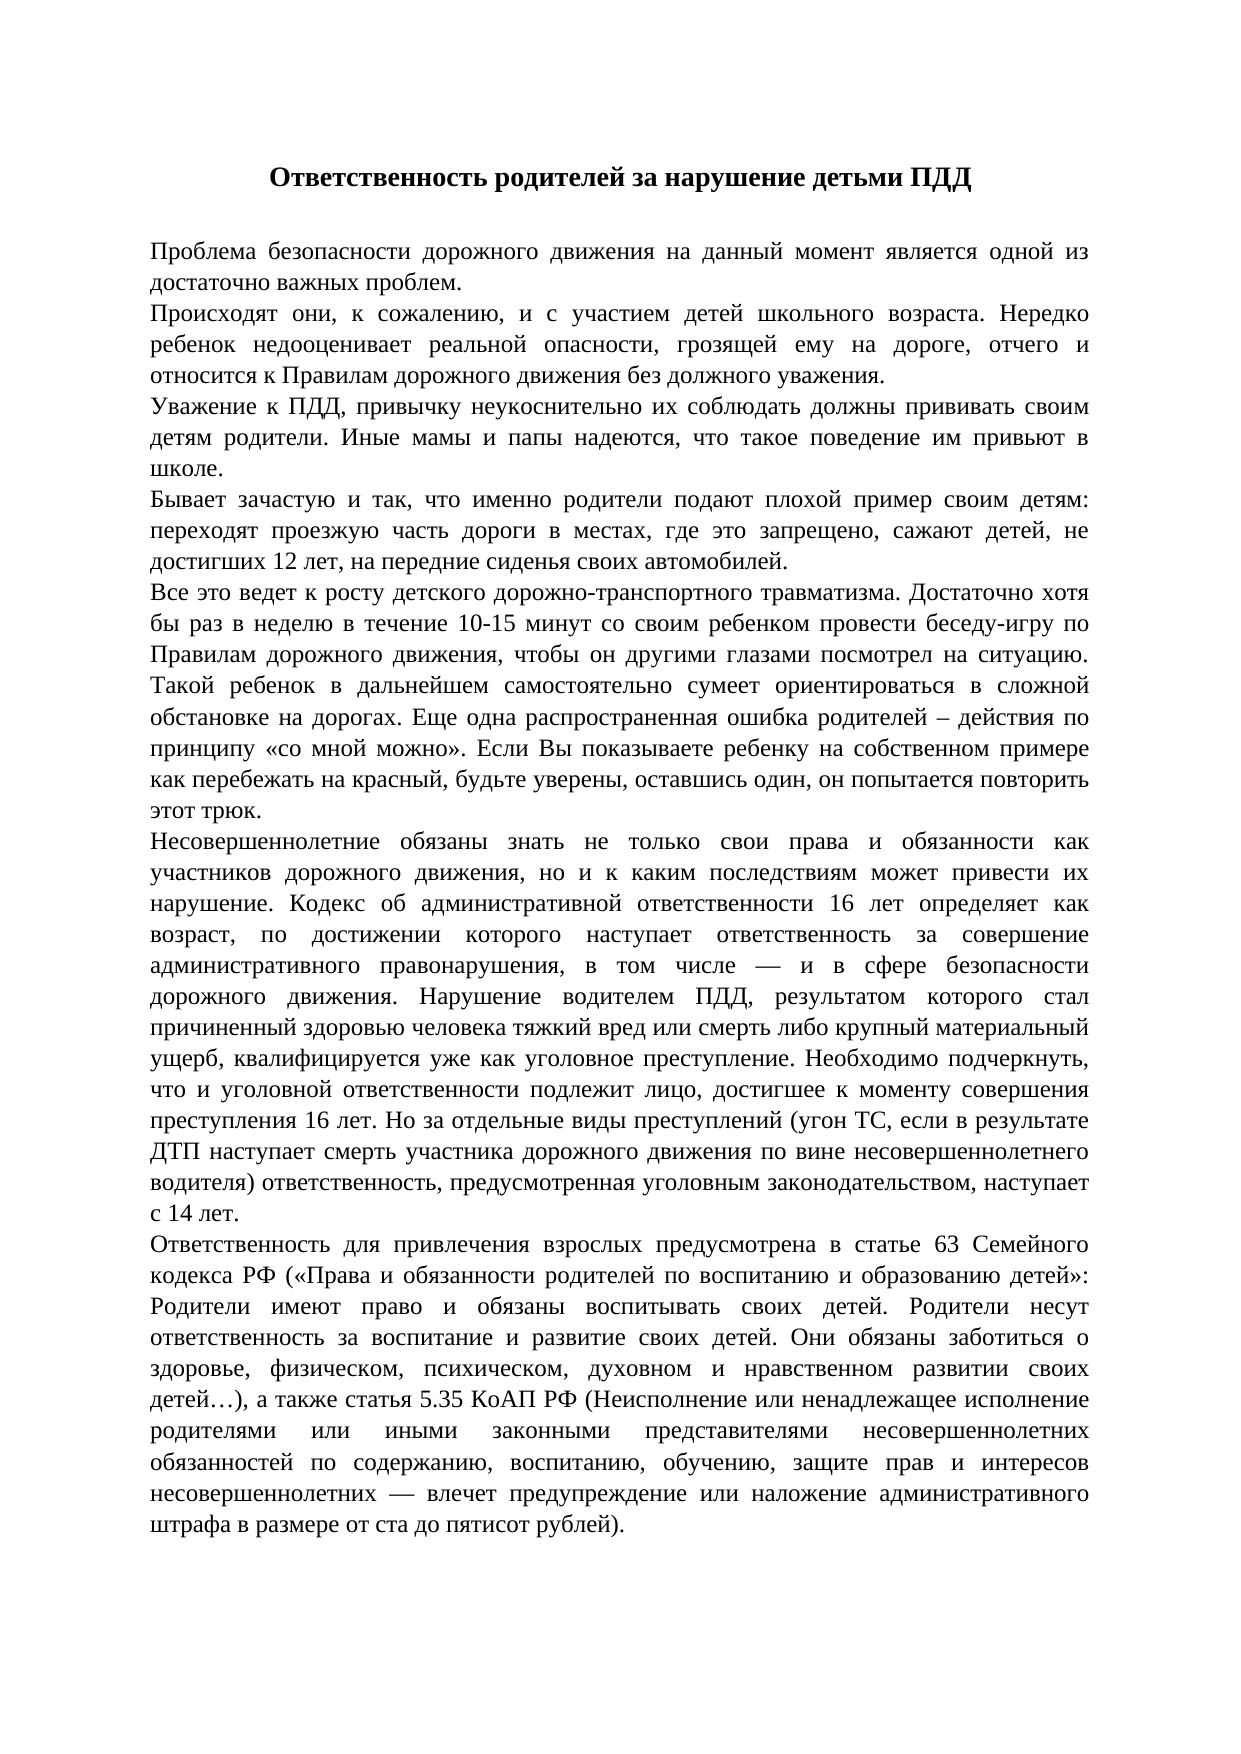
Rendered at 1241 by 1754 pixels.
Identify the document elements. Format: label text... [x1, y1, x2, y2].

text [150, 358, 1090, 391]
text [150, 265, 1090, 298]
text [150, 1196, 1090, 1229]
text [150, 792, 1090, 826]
text Ответственность родителей за нарушение детьми ПДД [150, 150, 1090, 192]
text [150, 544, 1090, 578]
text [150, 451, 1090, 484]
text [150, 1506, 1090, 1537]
